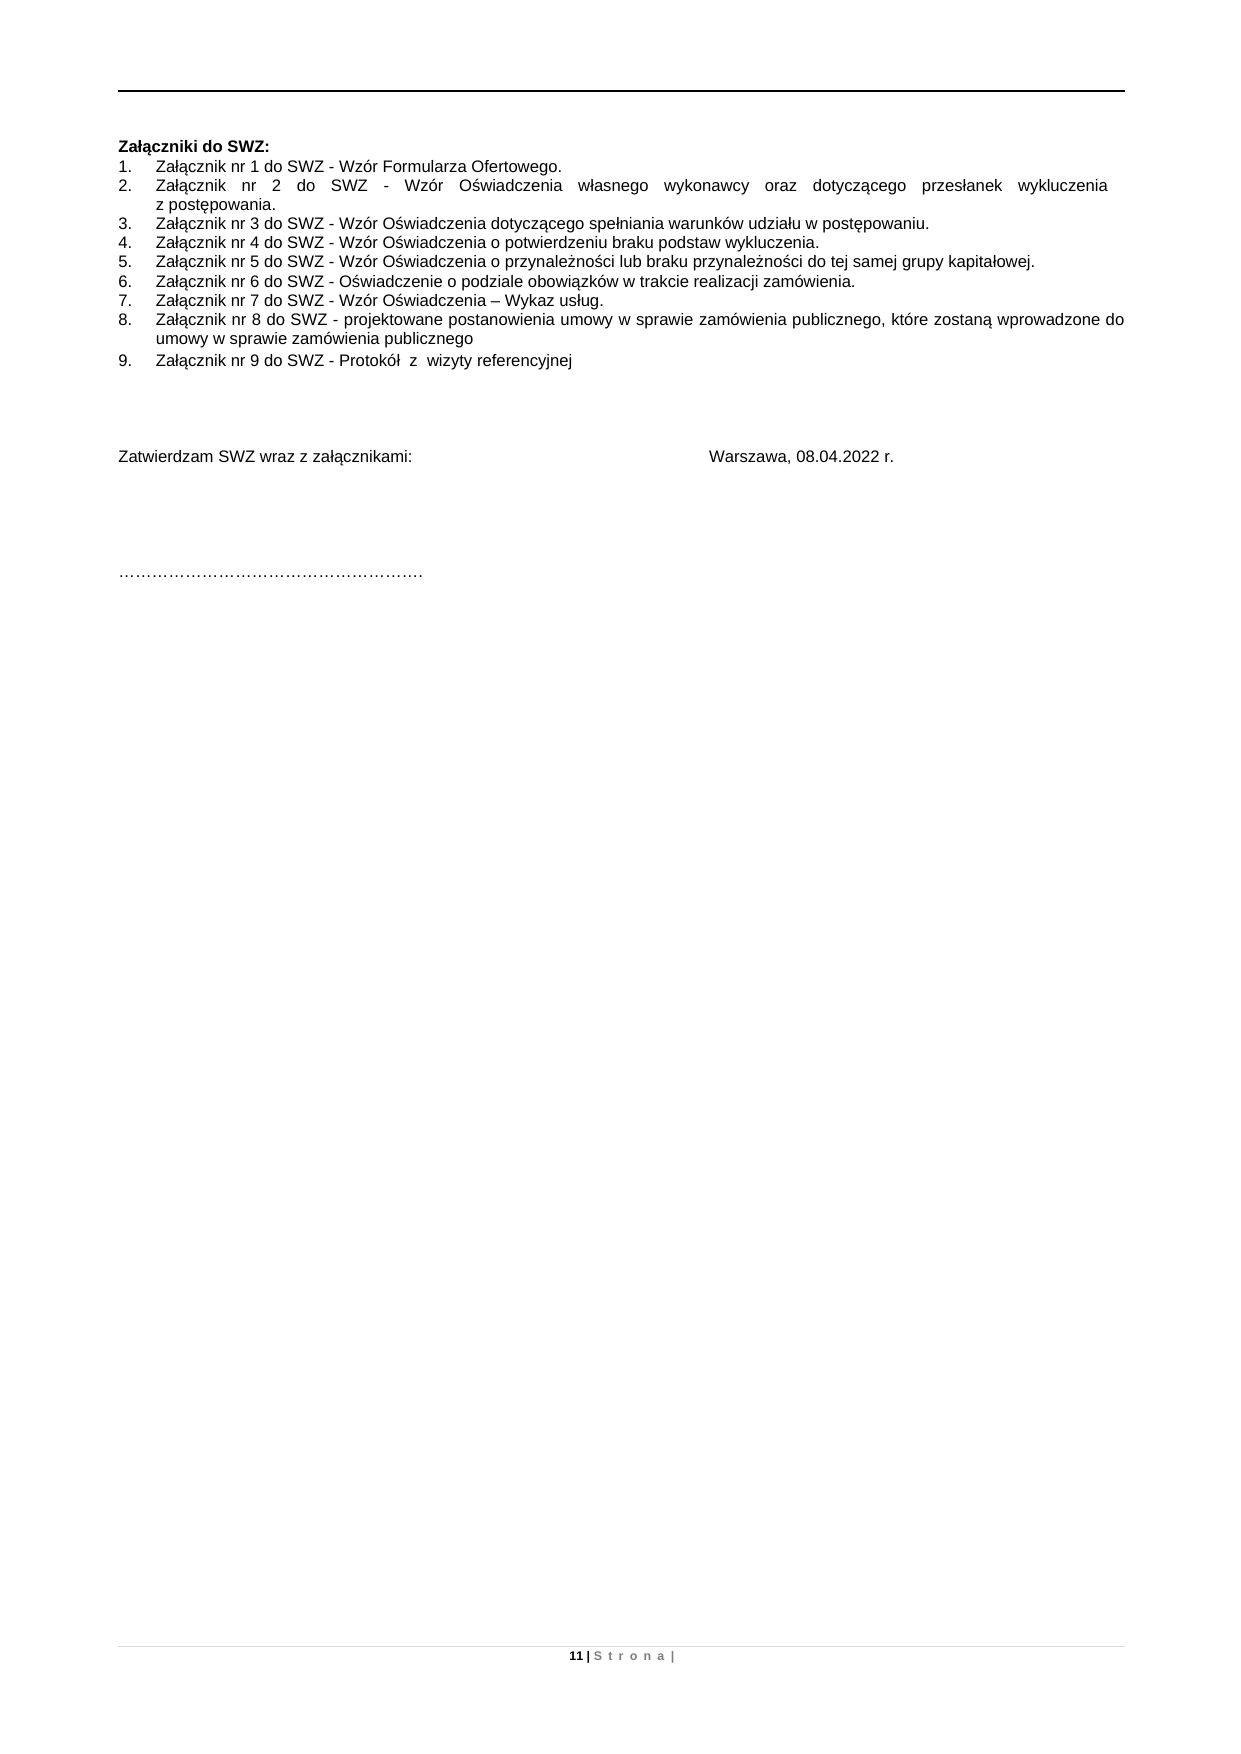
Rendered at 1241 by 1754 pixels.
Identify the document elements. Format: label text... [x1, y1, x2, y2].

list Załącznik nr 8 do SWZ - projektowane postanowienia umowy w sprawie zamówienia publicznego, które zostaną wprowadzone do umowy w sprawie zamówienia publicznego [118, 310, 1125, 348]
list Załącznik nr 9 do SWZ - Protokół z wizyty referencyjnej [118, 348, 1125, 371]
list Załącznik nr 5 do SWZ - Wzór Oświadczenia o przynależności lub braku przynależności do tej samej grupy kapitałowej. [118, 252, 1125, 271]
text Zatwierdzam SWZ wraz z załącznikami: Warszawa, 08.04.2022 r. [118, 447, 1125, 466]
list Załącznik nr 1 do SWZ - Wzór Formularza Ofertowego. [118, 156, 1125, 176]
text Załączniki do SWZ: [118, 137, 1125, 156]
text ………………………………………………. [118, 562, 1125, 581]
list Załącznik nr 6 do SWZ - Oświadczenie o podziale obowiązków w trakcie realizacji zamówienia. [118, 271, 1125, 291]
list Załącznik nr 4 do SWZ - Wzór Oświadczenia o potwierdzeniu braku podstaw wykluczenia. [118, 233, 1125, 252]
list Załącznik nr 3 do SWZ - Wzór Oświadczenia dotyczącego spełniania warunków udziału w postępowaniu. [118, 214, 1125, 233]
list Załącznik nr 2 do SWZ - Wzór Oświadczenia własnego wykonawcy oraz dotyczącego przesłanek wykluczenia z postępowania. [118, 176, 1125, 214]
list Załącznik nr 7 do SWZ - Wzór Oświadczenia – Wykaz usług. [118, 291, 1125, 310]
